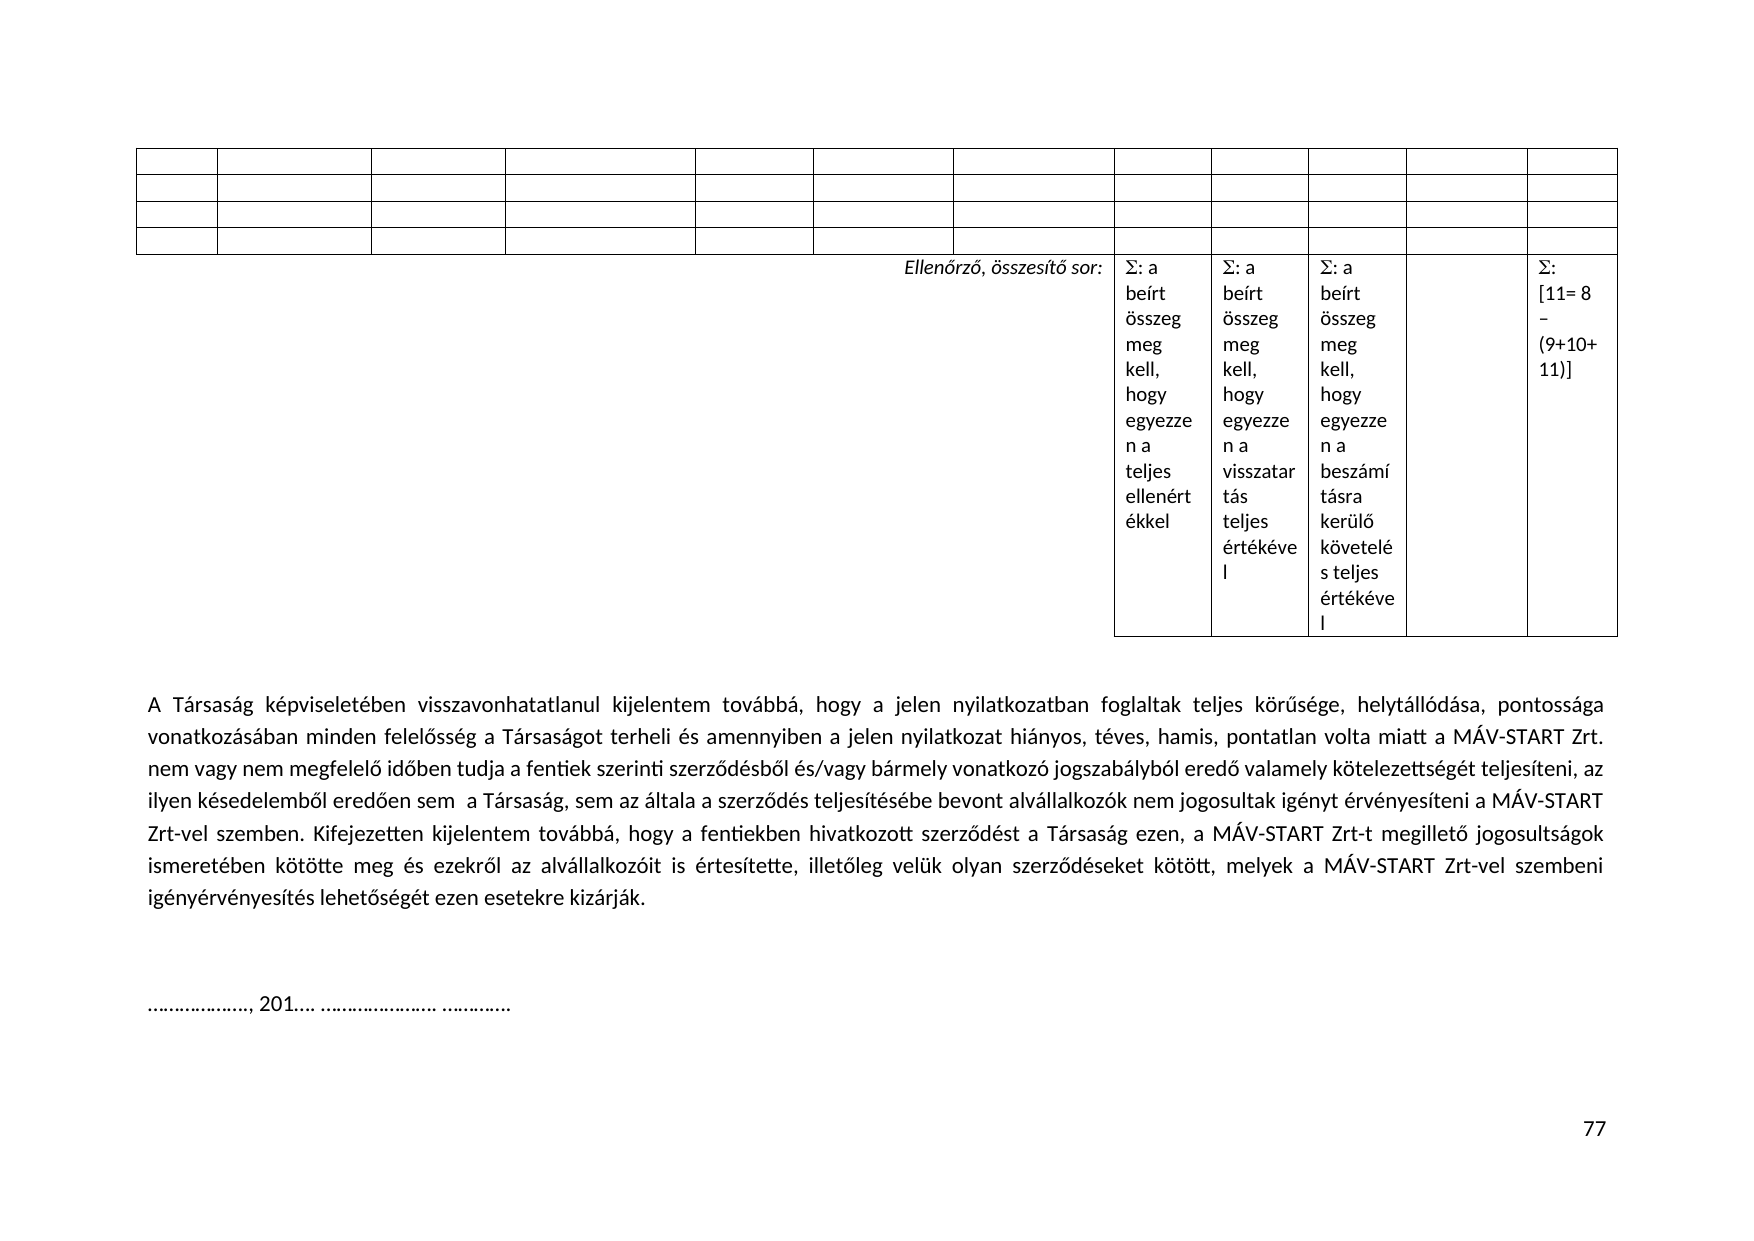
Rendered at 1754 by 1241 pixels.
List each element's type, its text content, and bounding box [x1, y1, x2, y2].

table_cell : a beírt összeg meg kell, hogy egyezzen a teljes ellenértékkel [1115, 255, 1211, 636]
table_cell [1407, 228, 1527, 253]
table_cell [506, 149, 695, 174]
table_cell [1115, 202, 1211, 227]
table_cell [506, 175, 695, 201]
table_cell [372, 202, 505, 227]
table_cell [1115, 228, 1211, 253]
table_cell [814, 175, 953, 201]
table_cell [1212, 202, 1308, 227]
table_cell [954, 175, 1114, 201]
table_cell [1212, 149, 1308, 174]
table_cell [1115, 149, 1211, 174]
table_cell [814, 228, 953, 253]
table_cell [137, 149, 217, 174]
table_cell [1212, 228, 1308, 253]
table_cell [1528, 175, 1617, 201]
table_cell [814, 202, 953, 227]
table_cell : a beírt összeg meg kell, hogy egyezzen a beszámításra kerülő követelés teljes értékével [1309, 255, 1406, 636]
text ………………., 201…. …………………. …………. [148, 989, 1606, 1017]
table_cell [696, 228, 813, 253]
table_cell [137, 228, 217, 253]
table_cell [1407, 149, 1527, 174]
text A Társaság képviseletében visszavonhatatlanul kijelentem továbbá, hogy a jelen nyilatkozatban foglaltak teljes körűsége, helytállódása, pontossága vonatkozásában minden felelősség a Társaságot terheli és amennyiben a jelen nyilatkozat hiányos, téves, hamis, pontatlan volta miatt a MÁV-START Zrt. nem vagy nem megfelelő időben tudja a fentiek szerinti szerződésből és/vagy bármely vonatkozó jogszabályból eredő valamely kötelezettségét teljesíteni, az ilyen késedelemből eredően sem a Társaság, sem az általa a szerződés teljesítésébe bevont alvállalkozók nem jogosultak igényt érvényesíteni a MÁV-START Zrt-vel szemben. Kifejezetten kijelentem továbbá, hogy a fentiekben hivatkozott szerződést a Társaság ezen, a MÁV-START Zrt-t megillető jogosultságok ismeretében kötötte meg és ezekről az alvállalkozóit is értesítette, illetőleg velük olyan szerződéseket kötött, melyek a MÁV-START Zrt-vel szembeni igényérvényesítés lehetőségét ezen esetekre kizárják. [148, 690, 1606, 911]
table_cell [1528, 149, 1617, 174]
table_cell [954, 149, 1114, 174]
table_cell [506, 202, 695, 227]
table_cell [137, 175, 217, 201]
table_cell [696, 202, 813, 227]
table_cell : [11= 8 – (9+10+11)] [1528, 255, 1617, 636]
table_cell [696, 175, 813, 201]
table_cell [1309, 228, 1406, 253]
table_cell [1115, 175, 1211, 201]
table_cell [1309, 175, 1406, 201]
table_cell [372, 149, 505, 174]
table_cell [218, 175, 371, 201]
table_cell [506, 228, 695, 253]
table_cell [137, 202, 217, 227]
table_cell [1407, 255, 1527, 636]
table_cell [954, 202, 1114, 227]
table_cell [218, 202, 371, 227]
table_cell [814, 149, 953, 174]
table_cell [1212, 175, 1308, 201]
table_cell [1309, 149, 1406, 174]
table_cell [1407, 175, 1527, 201]
table_cell [218, 228, 371, 253]
table_cell [372, 228, 505, 253]
table_cell Ellenőrző, összesítő sor: [136, 255, 1114, 636]
table_cell : a beírt összeg meg kell, hogy egyezzen a visszatartás teljes értékével [1212, 255, 1308, 636]
table_cell [372, 175, 505, 201]
table_cell [954, 228, 1114, 253]
table_cell [218, 149, 371, 174]
table_cell [1528, 202, 1617, 227]
table_cell [696, 149, 813, 174]
table_cell [1309, 202, 1406, 227]
table_cell [1528, 228, 1617, 253]
table_cell [1407, 202, 1527, 227]
